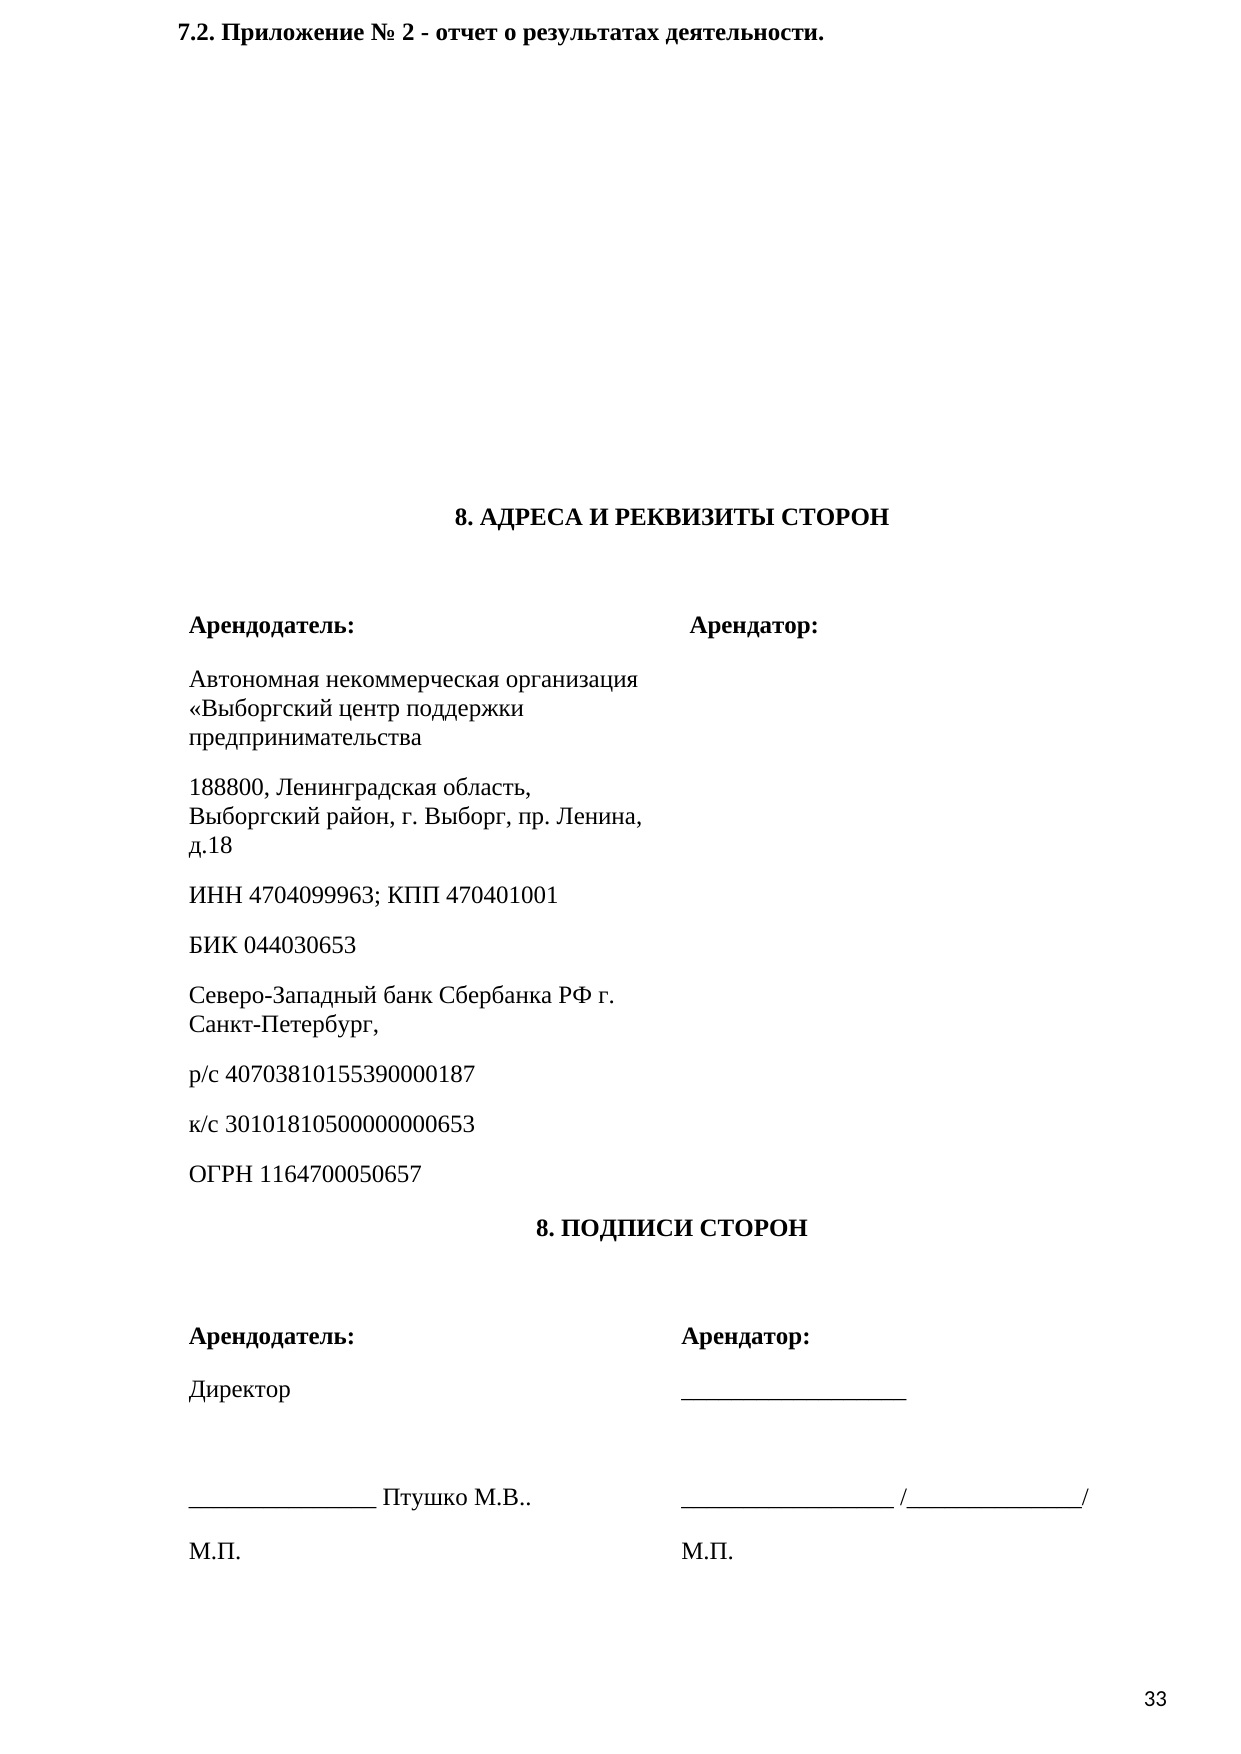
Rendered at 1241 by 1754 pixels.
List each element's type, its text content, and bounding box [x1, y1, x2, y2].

text 8. АДРЕСА И РЕКВИЗИТЫ СТОРОН [177, 502, 1167, 531]
table_header Арендатор: __________________ _________________ /______________/ М.П. [670, 1321, 1167, 1644]
text 7.2. Приложение № 2 - отчет о результатах деятельности. [177, 17, 1167, 46]
table_header Арендодатель: Автономная некоммерческая организация «Выборгский центр поддержки предпринимательства 188800, Ленинградская область, Выборгский район, г. Выборг, пр. Ленина, д.18 ИНН 4704099963; КПП 470401001 БИК 044030653 Северо-Западный банк Сбербанка РФ г. Санкт-Петербург, р/с 40703810155390000187 к/с 30101810500000000653 ОГРН 1164700050657 [177, 610, 678, 1213]
table_header Арендатор: [678, 610, 1167, 1213]
table_header Арендодатель: Директор _______________ Птушко М.В.. М.П. [177, 1321, 670, 1644]
text 8. ПОДПИСИ СТОРОН [177, 1213, 1167, 1242]
